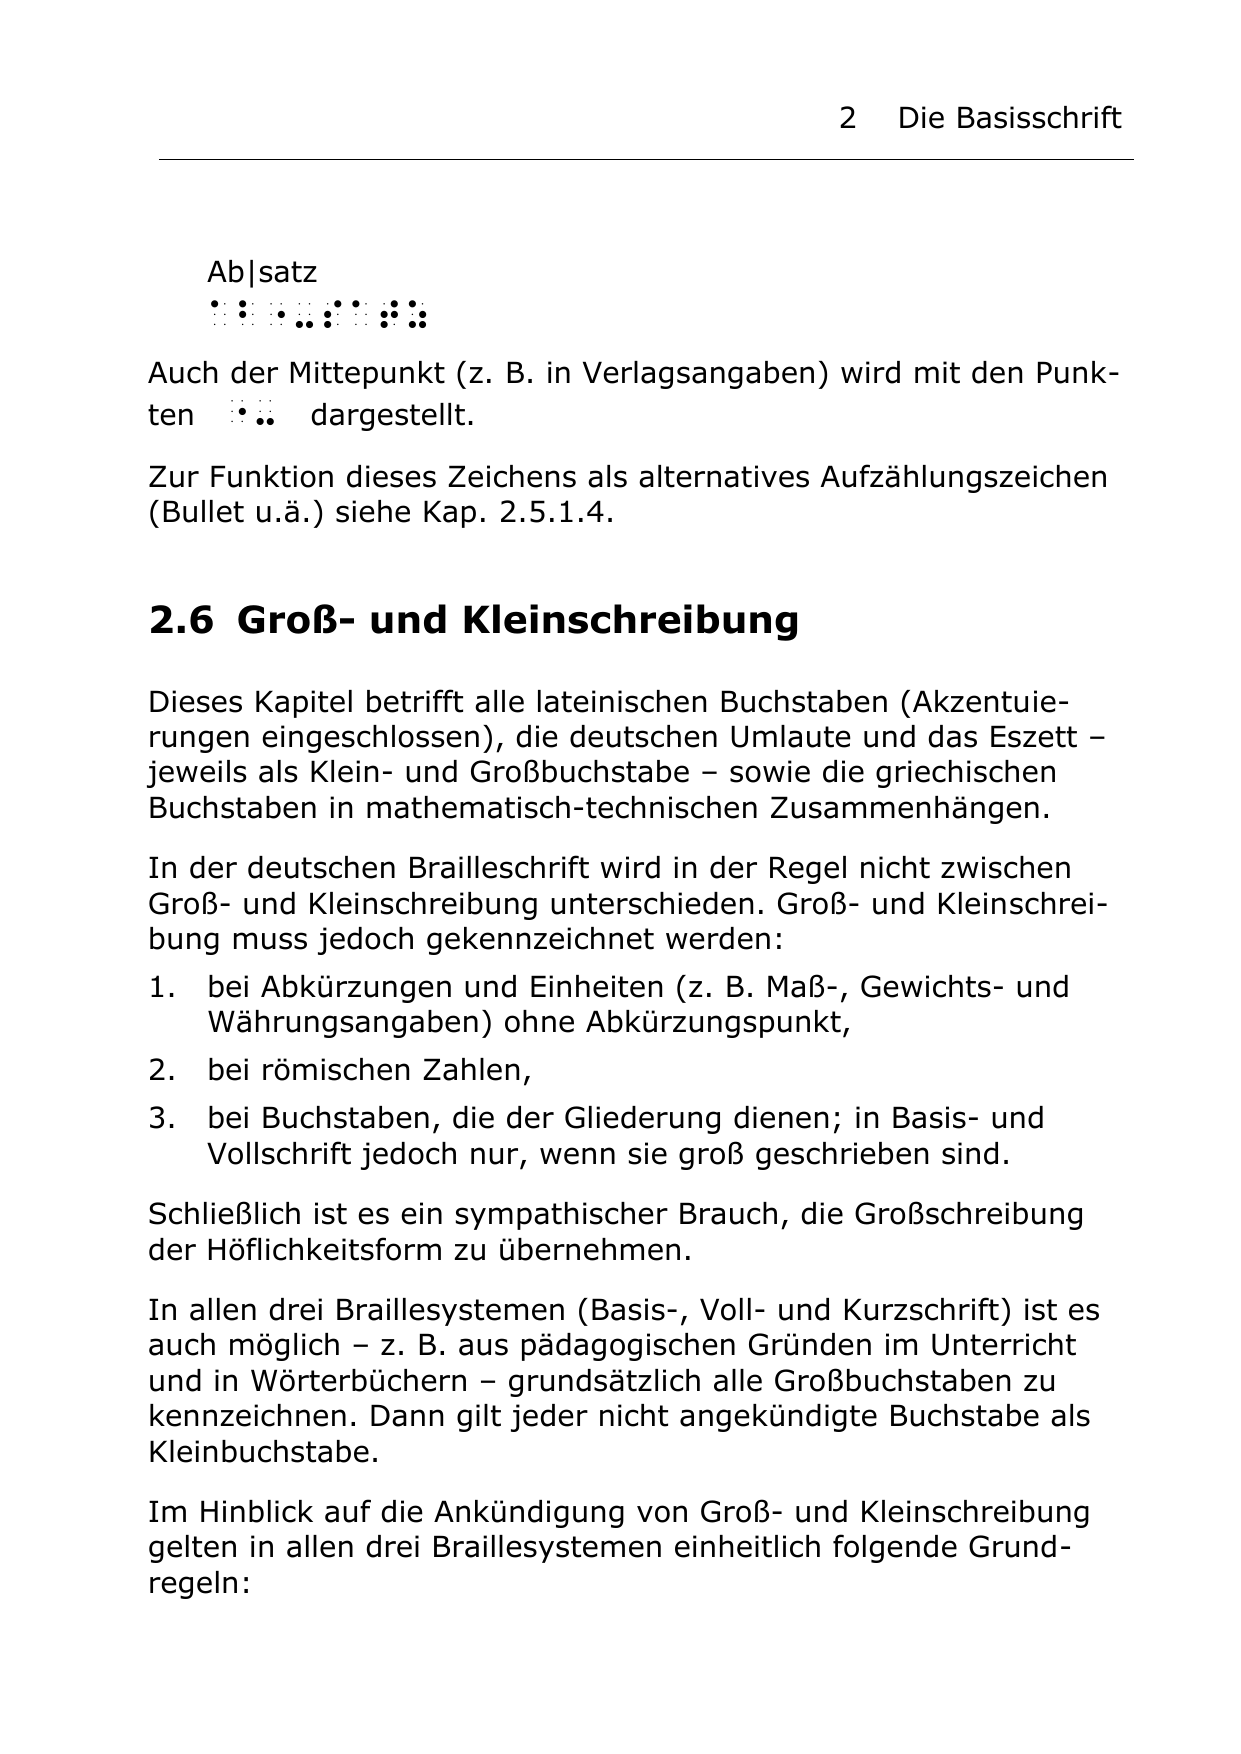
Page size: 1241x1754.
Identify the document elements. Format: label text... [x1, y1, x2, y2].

text Auch der Mittepunkt (z. B. in Verlagsangaben) wird mit den Punkten⠀‌⠐⠤⠀‌dargestellt. [148, 354, 1122, 433]
list 3. bei Buchstaben, die der Gliederung dienen; in Basis- und Vollschrift jedoch nur, wenn sie groß geschrieben sind. [148, 1099, 1122, 1170]
list 1. bei Abkürzungen und Einheiten (z. B. Maß-, Gewichts- und Währungsangaben) ohne Abkürzungspunkt, [148, 968, 1122, 1039]
text In der deutschen Brailleschrift wird in der Regel nicht zwischen Groß- und Kleinschreibung unterschieden. Groß- und Kleinschreibung muss jedoch gekennzeichnet werden: [148, 849, 1122, 956]
text In allen drei Braillesystemen (Basis-, Voll- und Kurzschrift) ist es auch möglich – z. B. aus pädagogischen Gründen im Unterricht und in Wörterbüchern – grundsätzlich alle Großbuchstaben zu kennzeichnen. Dann gilt jeder nicht angekündigte Buchstabe als Kleinbuchstabe. [148, 1291, 1122, 1468]
list Ab|satz [207, 253, 1122, 289]
text ⠁⠃⠐⠤⠎⠁⠞⠵ [207, 301, 1122, 329]
list 2. bei römischen Zahlen, [148, 1051, 1122, 1087]
text Im Hinblick auf die Ankündigung von Groß- und Kleinschreibung gelten in allen drei Braillesystemen einheitlich folgende Grundregeln: [148, 1493, 1122, 1599]
text Schließlich ist es ein sympathischer Brauch, die Großschreibung der Höflichkeitsform zu übernehmen. [148, 1195, 1122, 1266]
subtitle 2.6 Groß- und Kleinschreibung [148, 595, 1122, 641]
text Zur Funktion dieses Zeichens als alternatives Aufzählungszeichen (Bullet u.ä.) siehe Kap. 2.5.1.4. [148, 458, 1122, 529]
text Dieses Kapitel betrifft alle lateinischen Buchstaben (Akzentuierungen eingeschlossen), die deutschen Umlaute und das Eszett – jeweils als Klein- und Großbuchstabe – sowie die griechischen Buchstaben in mathematisch-technischen Zusammenhängen. [148, 683, 1122, 824]
